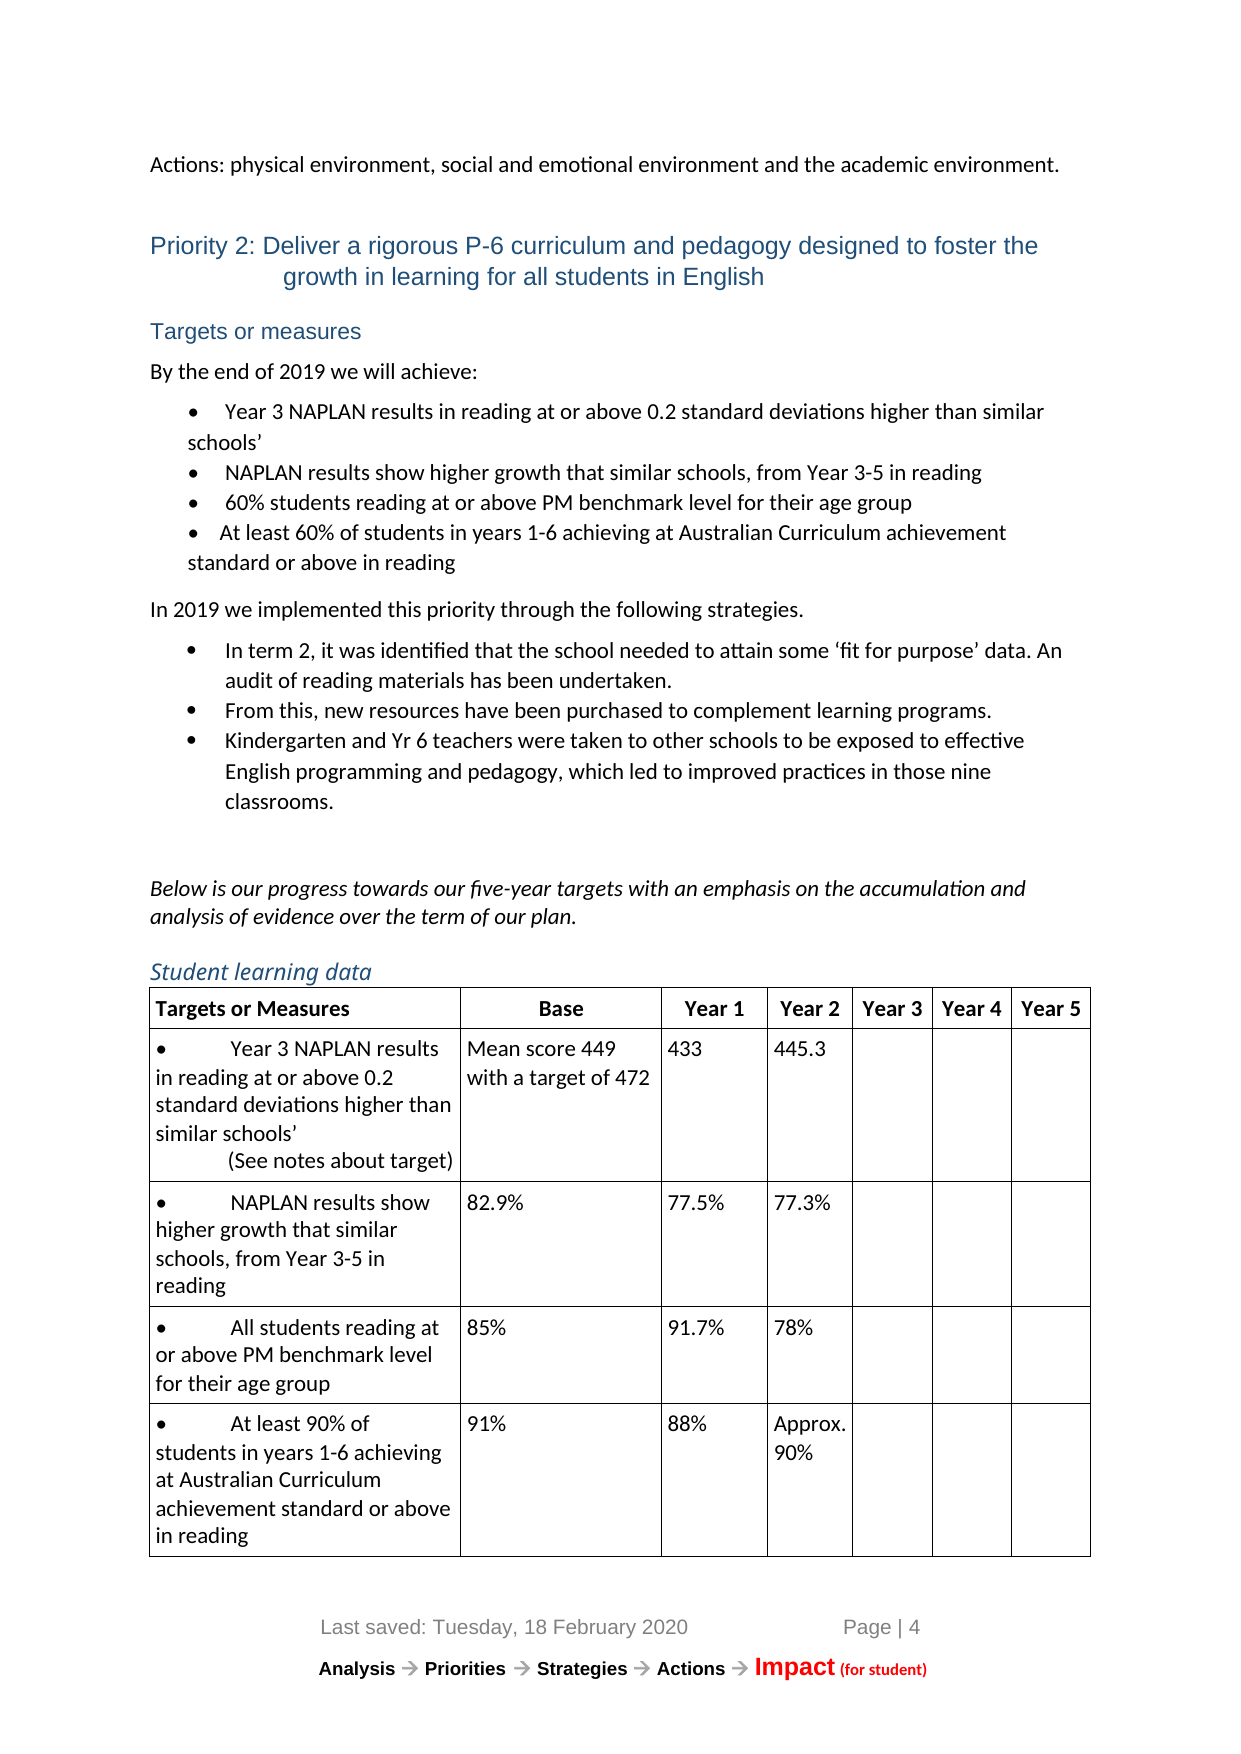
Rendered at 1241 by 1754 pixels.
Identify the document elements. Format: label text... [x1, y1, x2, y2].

table_header Base [461, 988, 661, 1028]
table_cell Mean score 449 with a target of 472 [461, 1029, 661, 1181]
table_cell Approx. 90% [768, 1404, 852, 1556]
subtitle Student learning data [150, 955, 1090, 987]
list Kindergarten and Yr 6 teachers were taken to other schools to be exposed to effective English programming and pedagogy, which led to improved practices in those nine classrooms. [187, 727, 1090, 815]
table_cell [1012, 1404, 1090, 1556]
table_header Year 1 [662, 988, 767, 1028]
table_cell 85% [461, 1307, 661, 1403]
table_cell [933, 1307, 1011, 1403]
table_cell [933, 1029, 1011, 1181]
table_cell • NAPLAN results show higher growth that similar schools, from Year 3-5 in reading [150, 1182, 460, 1306]
list • At least 60% of students in years 1-6 achieving at Australian Curriculum achievement standard or above in reading [187, 518, 1090, 577]
table_cell 82.9% [461, 1182, 661, 1306]
subtitle Targets or measures [150, 318, 1090, 344]
table_cell • At least 90% of students in years 1-6 achieving at Australian Curriculum achievement standard or above in reading [150, 1404, 460, 1556]
subtitle Priority 2: Deliver a rigorous P-6 curriculum and pedagogy designed to foster the growth in learning for all students in English [150, 231, 1090, 291]
table_header Year 3 [853, 988, 932, 1028]
table_cell [853, 1404, 932, 1556]
table_header Year 2 [768, 988, 852, 1028]
text Below is our progress towards our five-year targets with an emphasis on the accumulation and analysis of evidence over the term of our plan. [150, 874, 1090, 930]
list In term 2, it was identified that the school needed to attain some ‘fit for purpose’ data. An audit of reading materials has been undertaken. [187, 636, 1090, 694]
text By the end of 2019 we will achieve: [150, 357, 1090, 385]
table_cell 77.3% [768, 1182, 852, 1306]
table_header Targets or Measures [150, 988, 460, 1028]
table_cell • All students reading at or above PM benchmark level for their age group [150, 1307, 460, 1403]
list • 60% students reading at or above PM benchmark level for their age group [187, 488, 1090, 516]
table_cell 78% [768, 1307, 852, 1403]
table_cell 91.7% [662, 1307, 767, 1403]
table_cell [1012, 1182, 1090, 1306]
table_cell [853, 1029, 932, 1181]
table_cell 91% [461, 1404, 661, 1556]
text In 2019 we implemented this priority through the following strategies. [150, 595, 1090, 623]
list • NAPLAN results show higher growth that similar schools, from Year 3-5 in reading [187, 458, 1090, 486]
list From this, new resources have been purchased to complement learning programs. [187, 696, 1090, 724]
table_cell [853, 1307, 932, 1403]
table_cell [933, 1182, 1011, 1306]
table_cell [853, 1182, 932, 1306]
table_cell 77.5% [662, 1182, 767, 1306]
list • Year 3 NAPLAN results in reading at or above 0.2 standard deviations higher than similar schools’ [187, 397, 1090, 456]
text Actions: physical environment, social and emotional environment and the academic environment. [150, 150, 1090, 178]
table_cell [933, 1404, 1011, 1556]
table_cell 433 [662, 1029, 767, 1181]
table_cell 88% [662, 1404, 767, 1556]
table_header Year 4 [933, 988, 1011, 1028]
table_cell [1012, 1029, 1090, 1181]
table_header Year 5 [1012, 988, 1090, 1028]
table_cell • Year 3 NAPLAN results in reading at or above 0.2 standard deviations higher than similar schools’ (See notes about target) [150, 1029, 460, 1181]
table_cell 445.3 [768, 1029, 852, 1181]
table_cell [1012, 1307, 1090, 1403]
